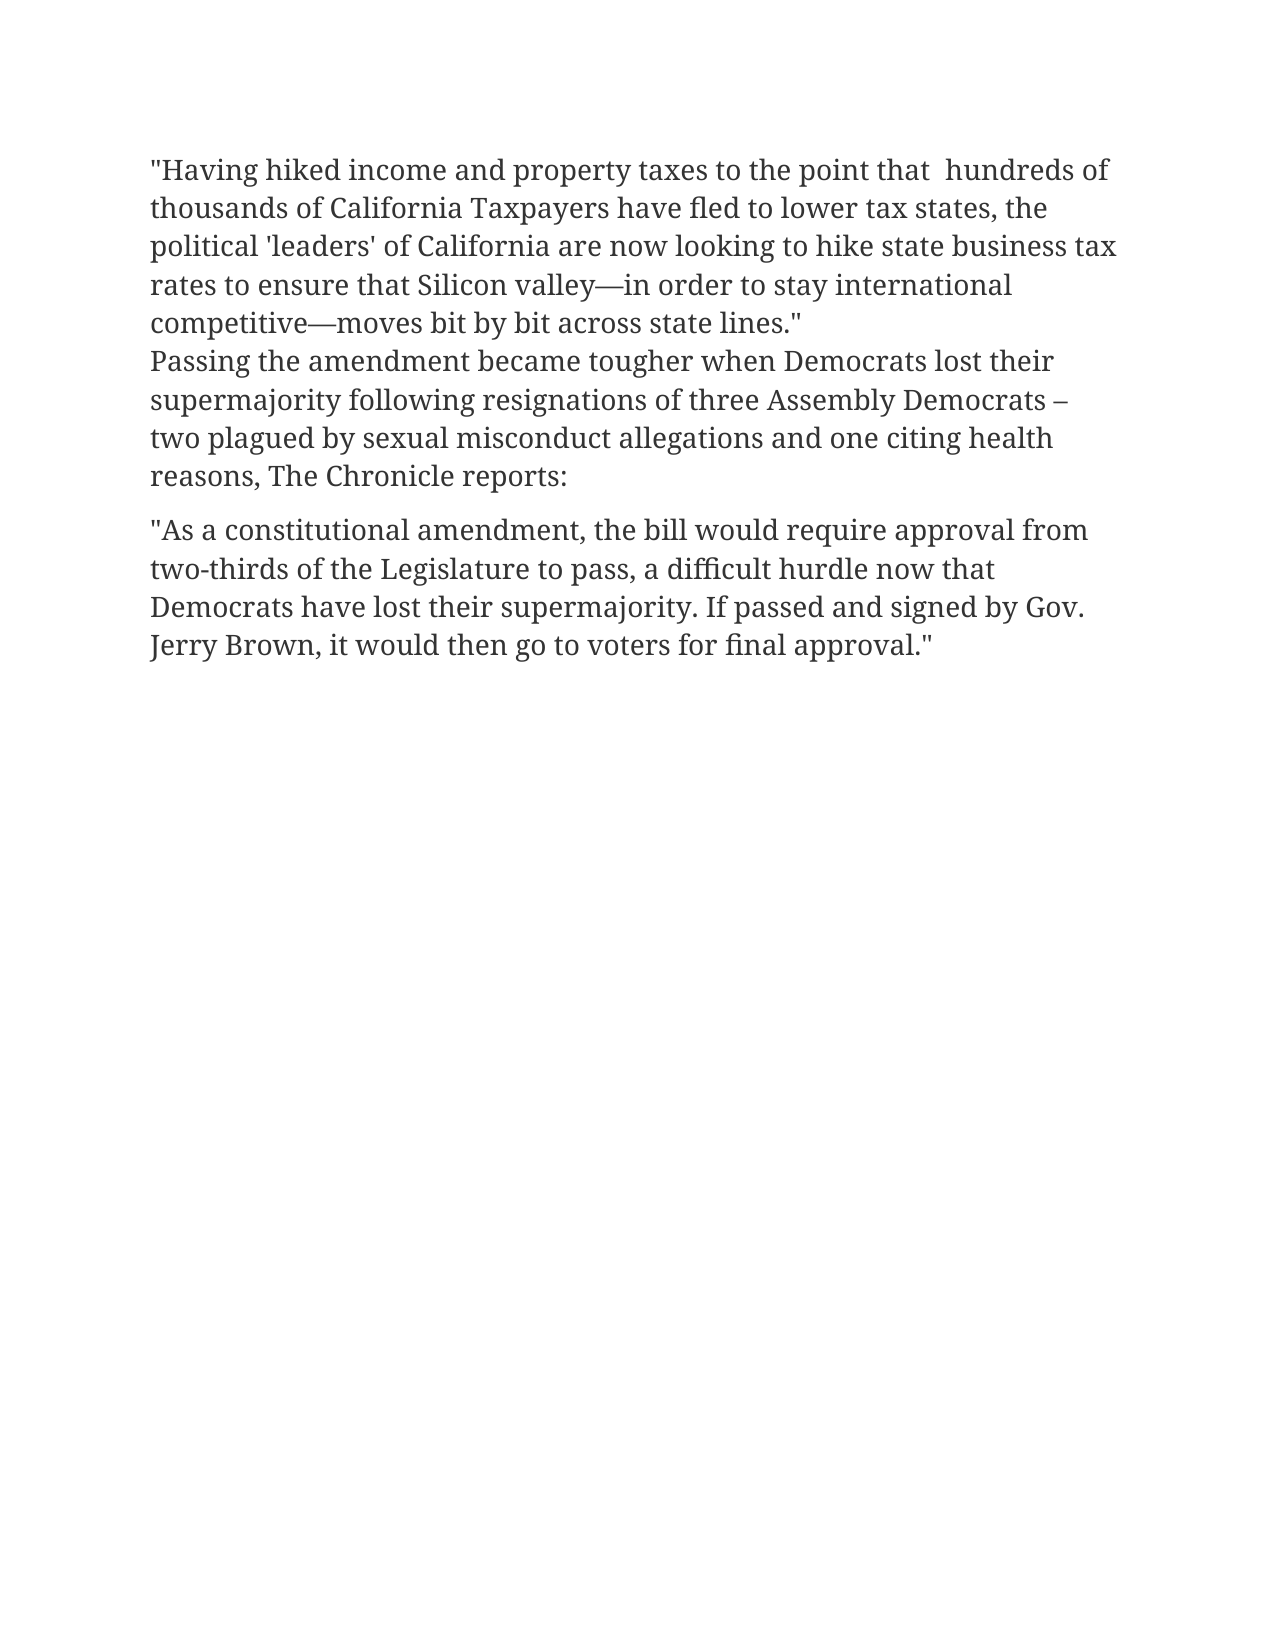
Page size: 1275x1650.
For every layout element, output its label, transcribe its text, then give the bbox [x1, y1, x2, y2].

text Passing the amendment became tougher when Democrats lost their supermajority following resignations of three Assembly Democrats – two plagued by sexual misconduct allegations and one citing health reasons, The Chronicle reports: [150, 342, 1125, 495]
text "Having hiked income and property taxes to the point that hundreds of thousands of California Taxpayers have fled to lower tax states, the political 'leaders' of California are now looking to hike state business tax rates to ensure that Silicon valley—in order to stay international competitive—moves bit by bit across state lines." [150, 150, 1125, 342]
text "As a constitutional amendment, the bill would require approval from two-thirds of the Legislature to pass, a difficult hurdle now that Democrats have lost their supermajority. If passed and signed by Gov. Jerry Brown, it would then go to voters for final approval." [150, 511, 1125, 664]
